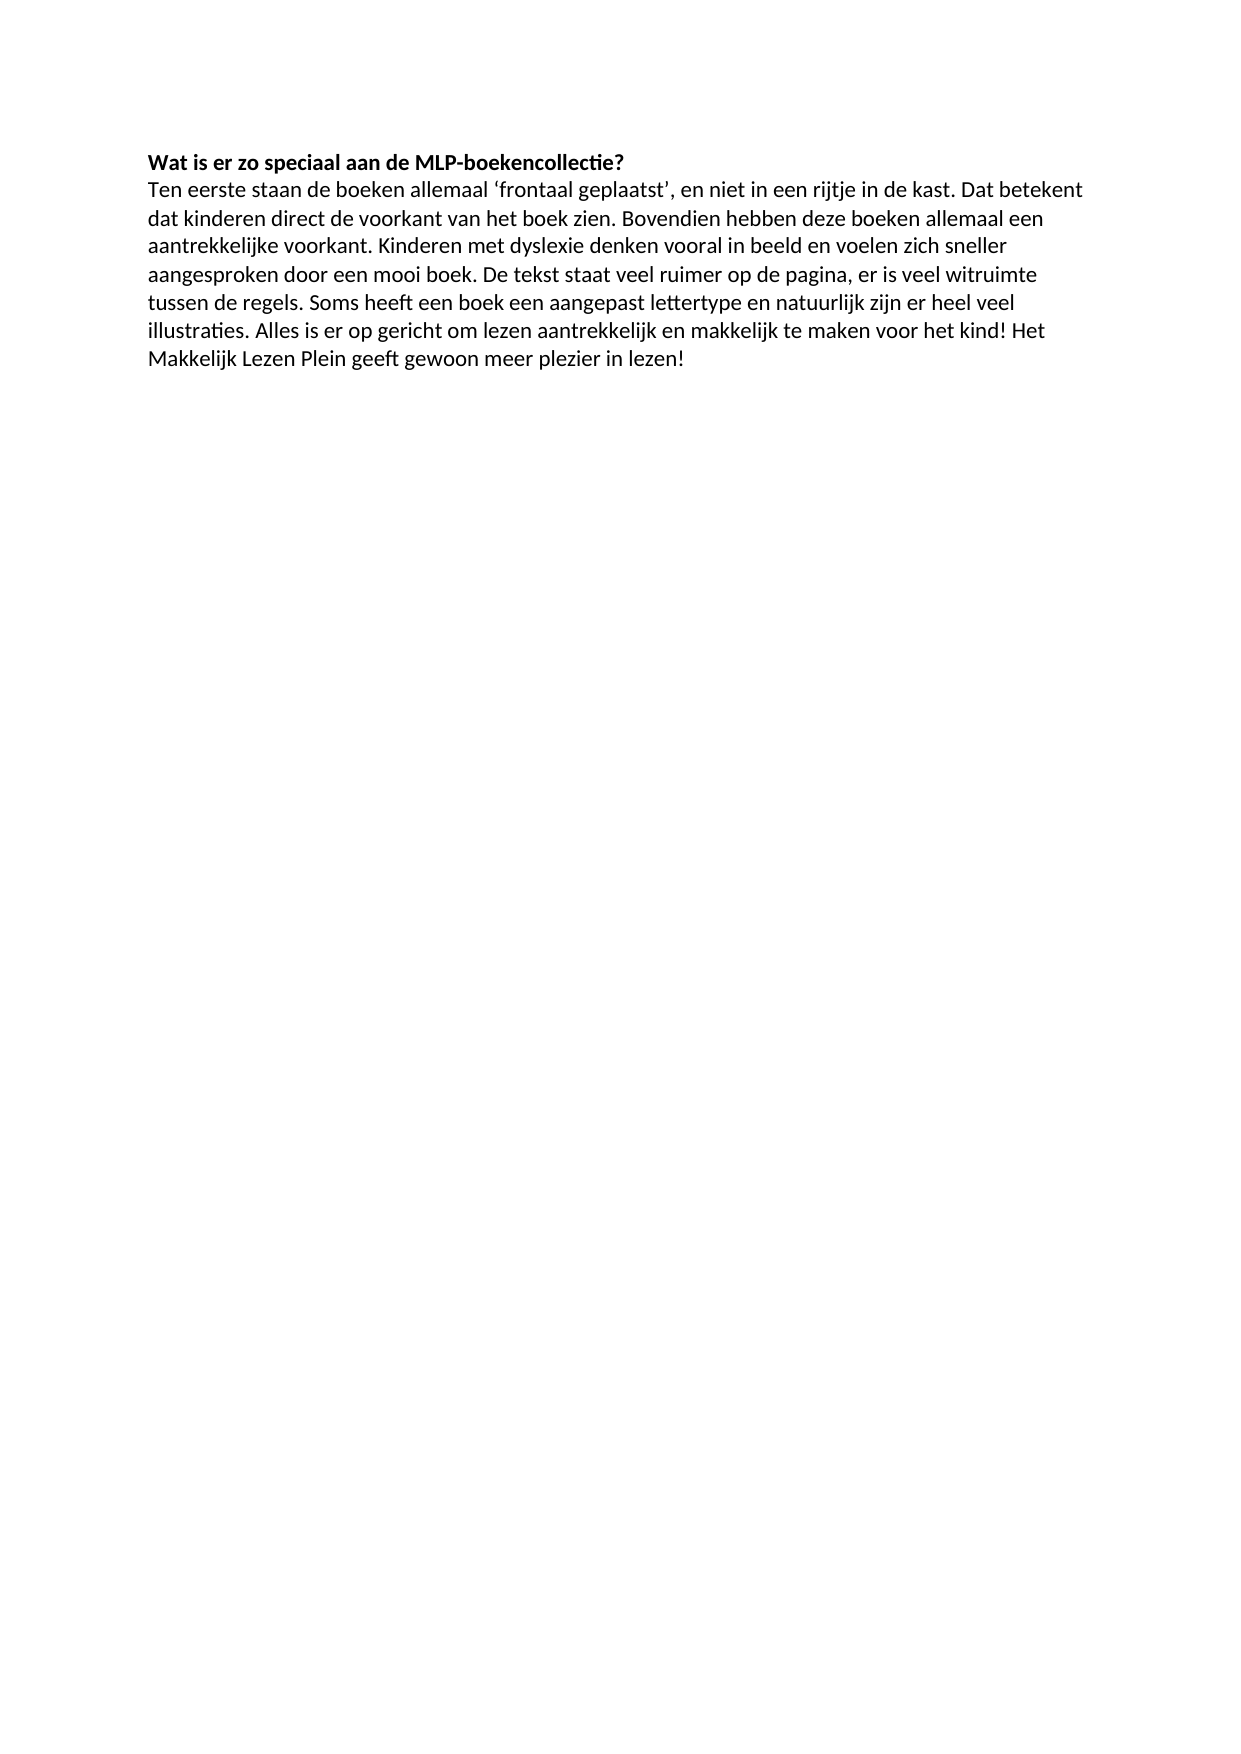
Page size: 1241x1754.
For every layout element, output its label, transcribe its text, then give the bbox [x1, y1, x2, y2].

text Ten eerste staan de boeken allemaal ‘frontaal geplaatst’, en niet in een rijtje in de kast. Dat betekent dat kinderen direct de voorkant van het boek zien. Bovendien hebben deze boeken allemaal een aantrekkelijke voorkant. Kinderen met dyslexie denken vooral in beeld en voelen zich sneller aangesproken door een mooi boek. De tekst staat veel ruimer op de pagina, er is veel witruimte tussen de regels. Soms heeft een boek een aangepast lettertype en natuurlijk zijn er heel veel illustraties. Alles is er op gericht om lezen aantrekkelijk en makkelijk te maken voor het kind! Het Makkelijk Lezen Plein geeft gewoon meer plezier in lezen! [148, 176, 1093, 372]
text Wat is er zo speciaal aan de MLP-boekencollectie? [148, 148, 1093, 176]
